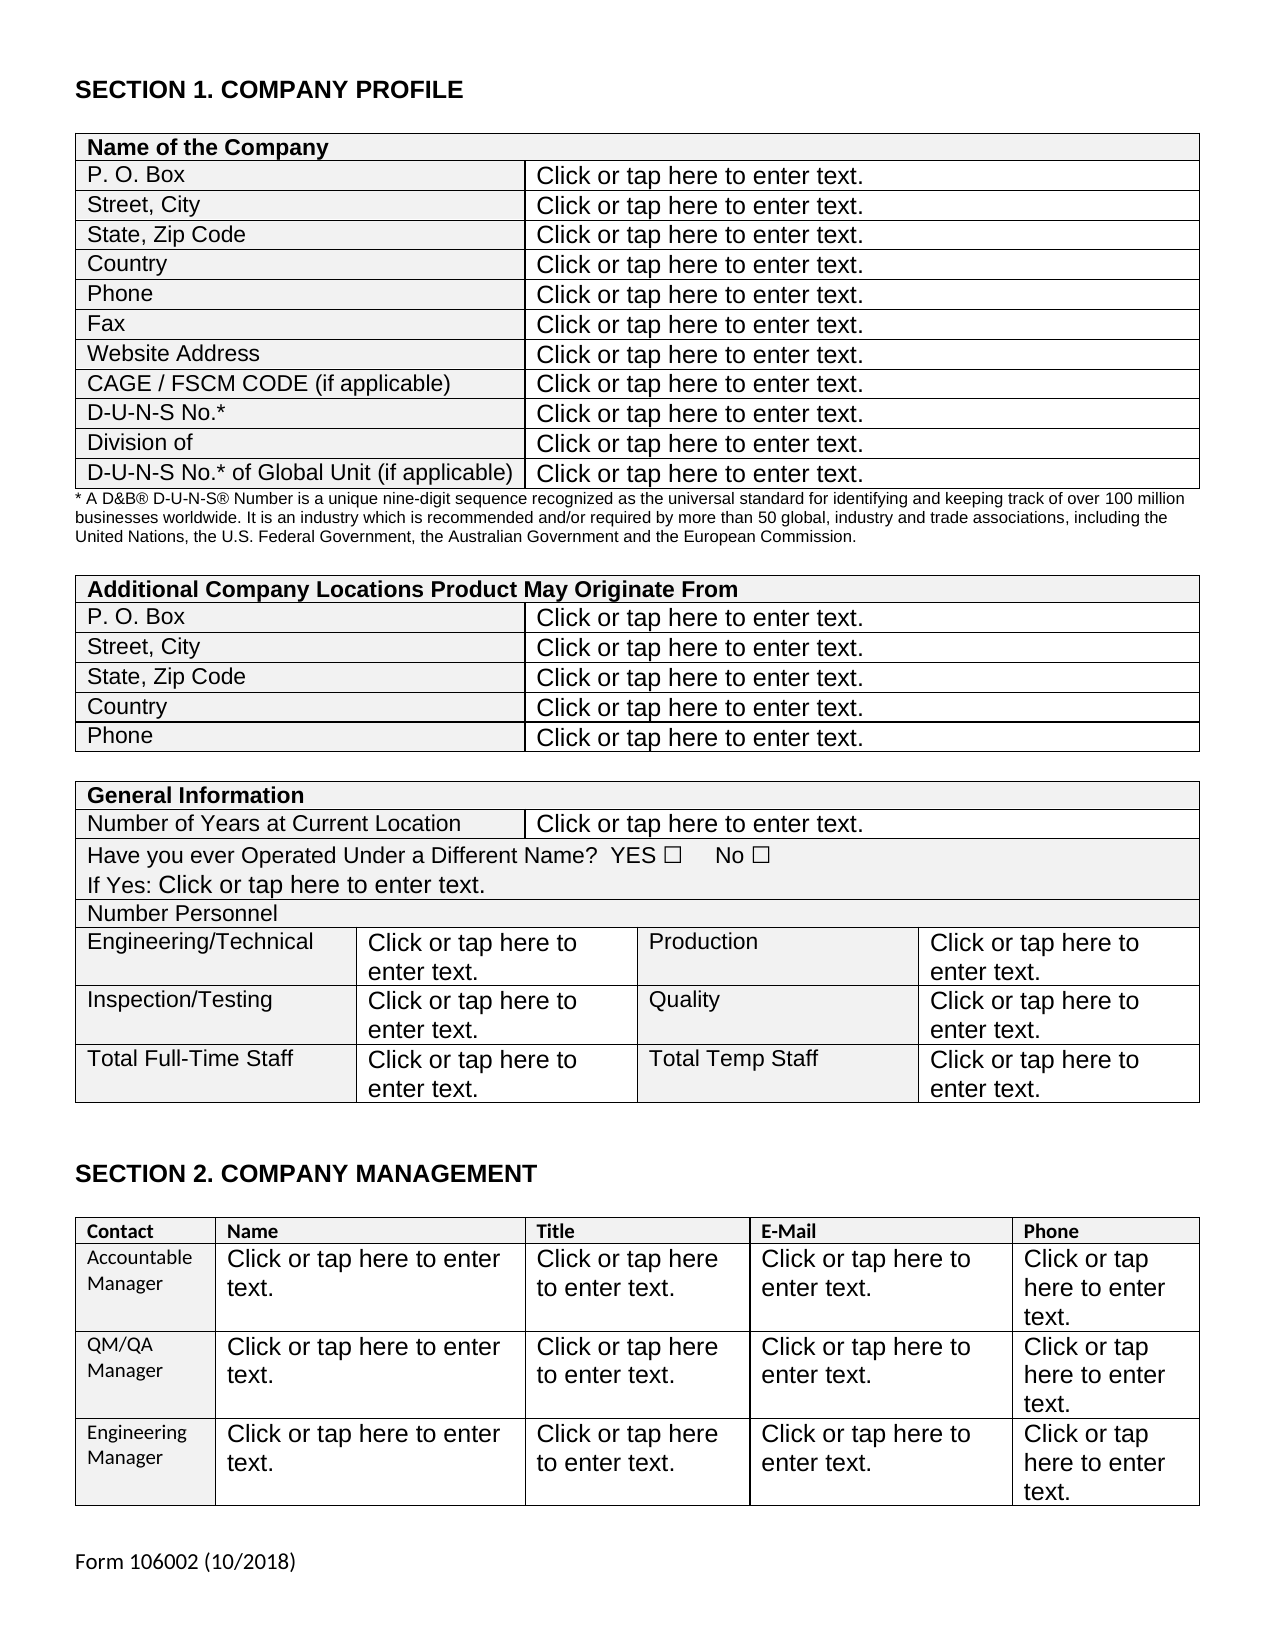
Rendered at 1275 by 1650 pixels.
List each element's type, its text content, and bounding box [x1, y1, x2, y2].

table_cell Production [638, 928, 918, 985]
table_cell Street, City [76, 633, 524, 662]
table_cell Country [76, 250, 524, 279]
table_cell Phone [76, 280, 524, 309]
table_cell P. O. Box [76, 603, 524, 632]
table_cell Accountable Manager [76, 1244, 215, 1331]
table_cell Have you ever Operated Under a Different Name? YES No If Yes: [76, 839, 1199, 899]
table_cell Inspection/Testing [76, 986, 356, 1044]
table_header Name of the Company [76, 134, 1199, 160]
table_cell Engineering/Technical [76, 928, 356, 985]
table_cell Total Full-Time Staff [76, 1045, 356, 1102]
table_cell Engineering Manager [76, 1419, 215, 1505]
table_cell P. O. Box [76, 161, 524, 190]
table_cell Country [76, 693, 524, 721]
text * A D&B® D-U-N-S® Number is a unique nine-digit sequence recognized as the universal standard for identifying and keeping track of over 100 million businesses worldwide. It is an industry which is recommended and/or required by more than 50 global, industry and trade associations, including the United Nations, the U.S. Federal Government, the Australian Government and the European Commission. [75, 489, 1200, 575]
table_cell Number Personnel [76, 900, 1199, 927]
table_header Title [526, 1218, 749, 1243]
table_header Phone [1013, 1218, 1199, 1243]
table_cell Website Address [76, 340, 524, 368]
table_cell Fax [76, 310, 524, 339]
table_cell D-U-N-S No.* [76, 399, 524, 428]
table_cell State, Zip Code [76, 663, 524, 692]
text SECTION 2. COMPANY MANAGEMENT [75, 1159, 1200, 1217]
table_header Name [216, 1218, 525, 1243]
table_cell Phone [76, 723, 524, 751]
table_cell CAGE / FSCM CODE (if applicable) [76, 370, 524, 398]
text SECTION 1. COMPANY PROFILE [75, 75, 1200, 132]
table_cell Number of Years at Current Location [76, 810, 524, 838]
table_cell Total Temp Staff [638, 1045, 918, 1102]
table_header General Information [76, 782, 1199, 808]
table_header Contact [76, 1218, 215, 1243]
table_header Additional Company Locations Product May Originate From [76, 576, 1199, 602]
table_cell Street, City [76, 191, 524, 219]
table_cell Quality [638, 986, 918, 1044]
table_cell Division of [76, 429, 524, 458]
table_header E-Mail [751, 1218, 1012, 1243]
table_cell D-U-N-S No.* of Global Unit (if applicable) [76, 459, 524, 488]
table_cell QM/QA Manager [76, 1332, 215, 1418]
table_cell State, Zip Code [76, 221, 524, 249]
